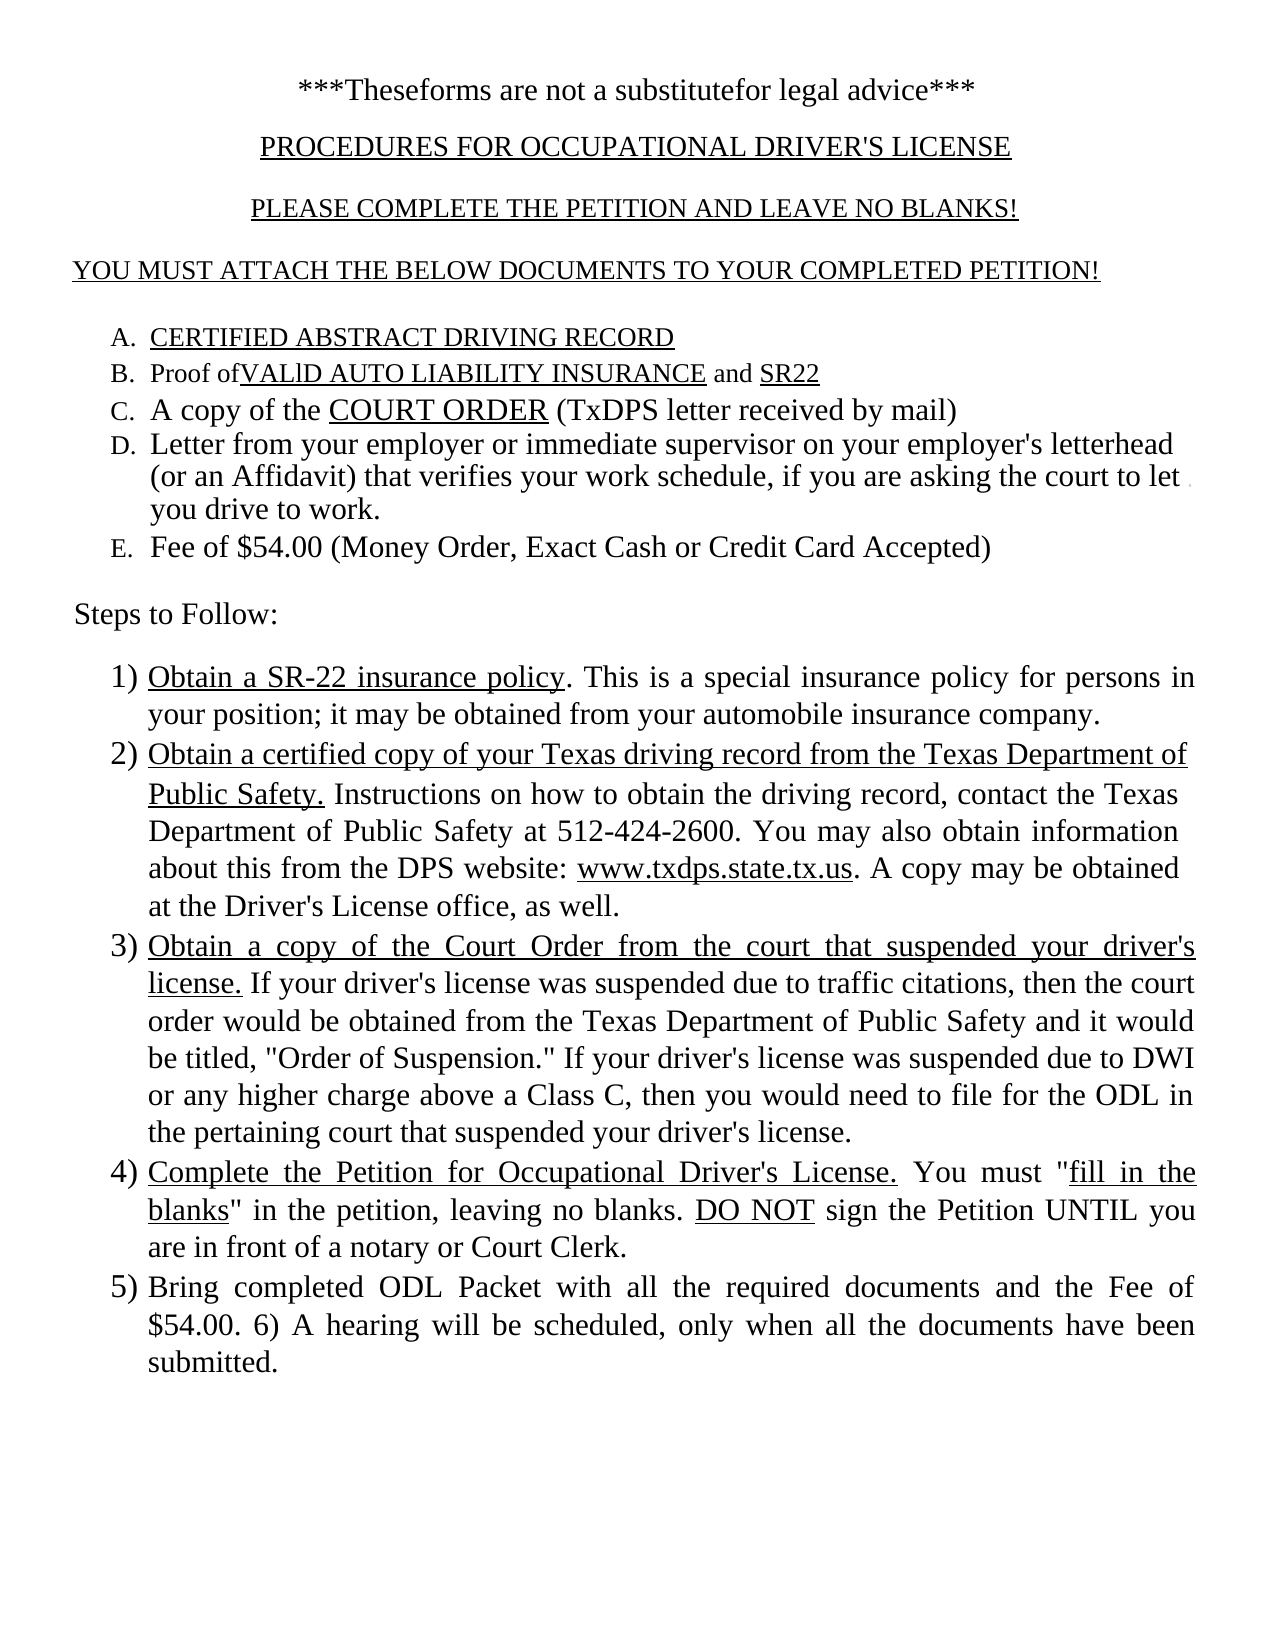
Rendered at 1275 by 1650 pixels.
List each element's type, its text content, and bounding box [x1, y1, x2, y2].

list Complete the Petition for Occupational Driver's License. You must "fill in the blanks" in the petition, leaving no blanks. DO NOT sign the Petition UNTIL you are in front of a notary or Court Clerk. [110, 1152, 1196, 1264]
text PLEASE COMPLETE THE PETITION AND LEAVE NO BLANKS! [70, 192, 1199, 223]
text YOU MUST ATTACH THE BELOW DOCUMENTS TO YOUR COMPLETED PETITION! [72, 254, 1204, 285]
text PROCEDURES FOR OCCUPATIONAL DRIVER'S LICENSE [70, 129, 1201, 163]
list CERTIFIED ABSTRACT DRIVING RECORD [110, 321, 1204, 352]
list Letter from your employer or immediate supervisor on your employer's letterhead (or an Affidavit) that verifies your work schedule, if you are asking the court to let you drive to work. [110, 429, 1204, 526]
list Bring completed ODL Packet with all the required documents and the Fee of $54.00. 6) A hearing will be scheduled, only when all the documents have been submitted. [110, 1267, 1196, 1379]
list A copy of the COURT ORDER (TxDPS letter received by mail) [110, 391, 1204, 427]
list Obtain a certified copy of your Texas driving record from the Texas Department of [110, 733, 1196, 772]
list Obtain a copy of the Court Order from the court that suspended your driver's license. If your driver's license was suspended due to traffic citations, then the court order would be obtained from the Texas Department of Public Safety and it would be titled, "Order of Suspension." If your driver's license was suspended due to DWI or any higher charge above a Class C, then you would need to file for the ODL in the pertaining court that suspended your driver's license. [110, 925, 1196, 1149]
text ***Theseforms are not a substitutefor legal advice*** [70, 71, 1204, 107]
text Public Safety. Instructions on how to obtain the driving record, contact the Texas Department of Public Safety at 512-424-2600. You may also obtain information about this from the DPS website: www.txdps.state.tx.us. A copy may be obtained at the Driver's License office, as well. [148, 775, 1180, 923]
text Steps to Follow: [73, 596, 1196, 632]
list Proof ofVALlD AUTO LIABILITY INSURANCE and SR22 [110, 357, 1204, 388]
list Fee of $54.00 (Money Order, Exact Cash or Credit Card Accepted) [110, 528, 1204, 564]
list Obtain a SR-22 insurance policy. This is a special insurance policy for persons in your position; it may be obtained from your automobile insurance company. [110, 656, 1196, 731]
